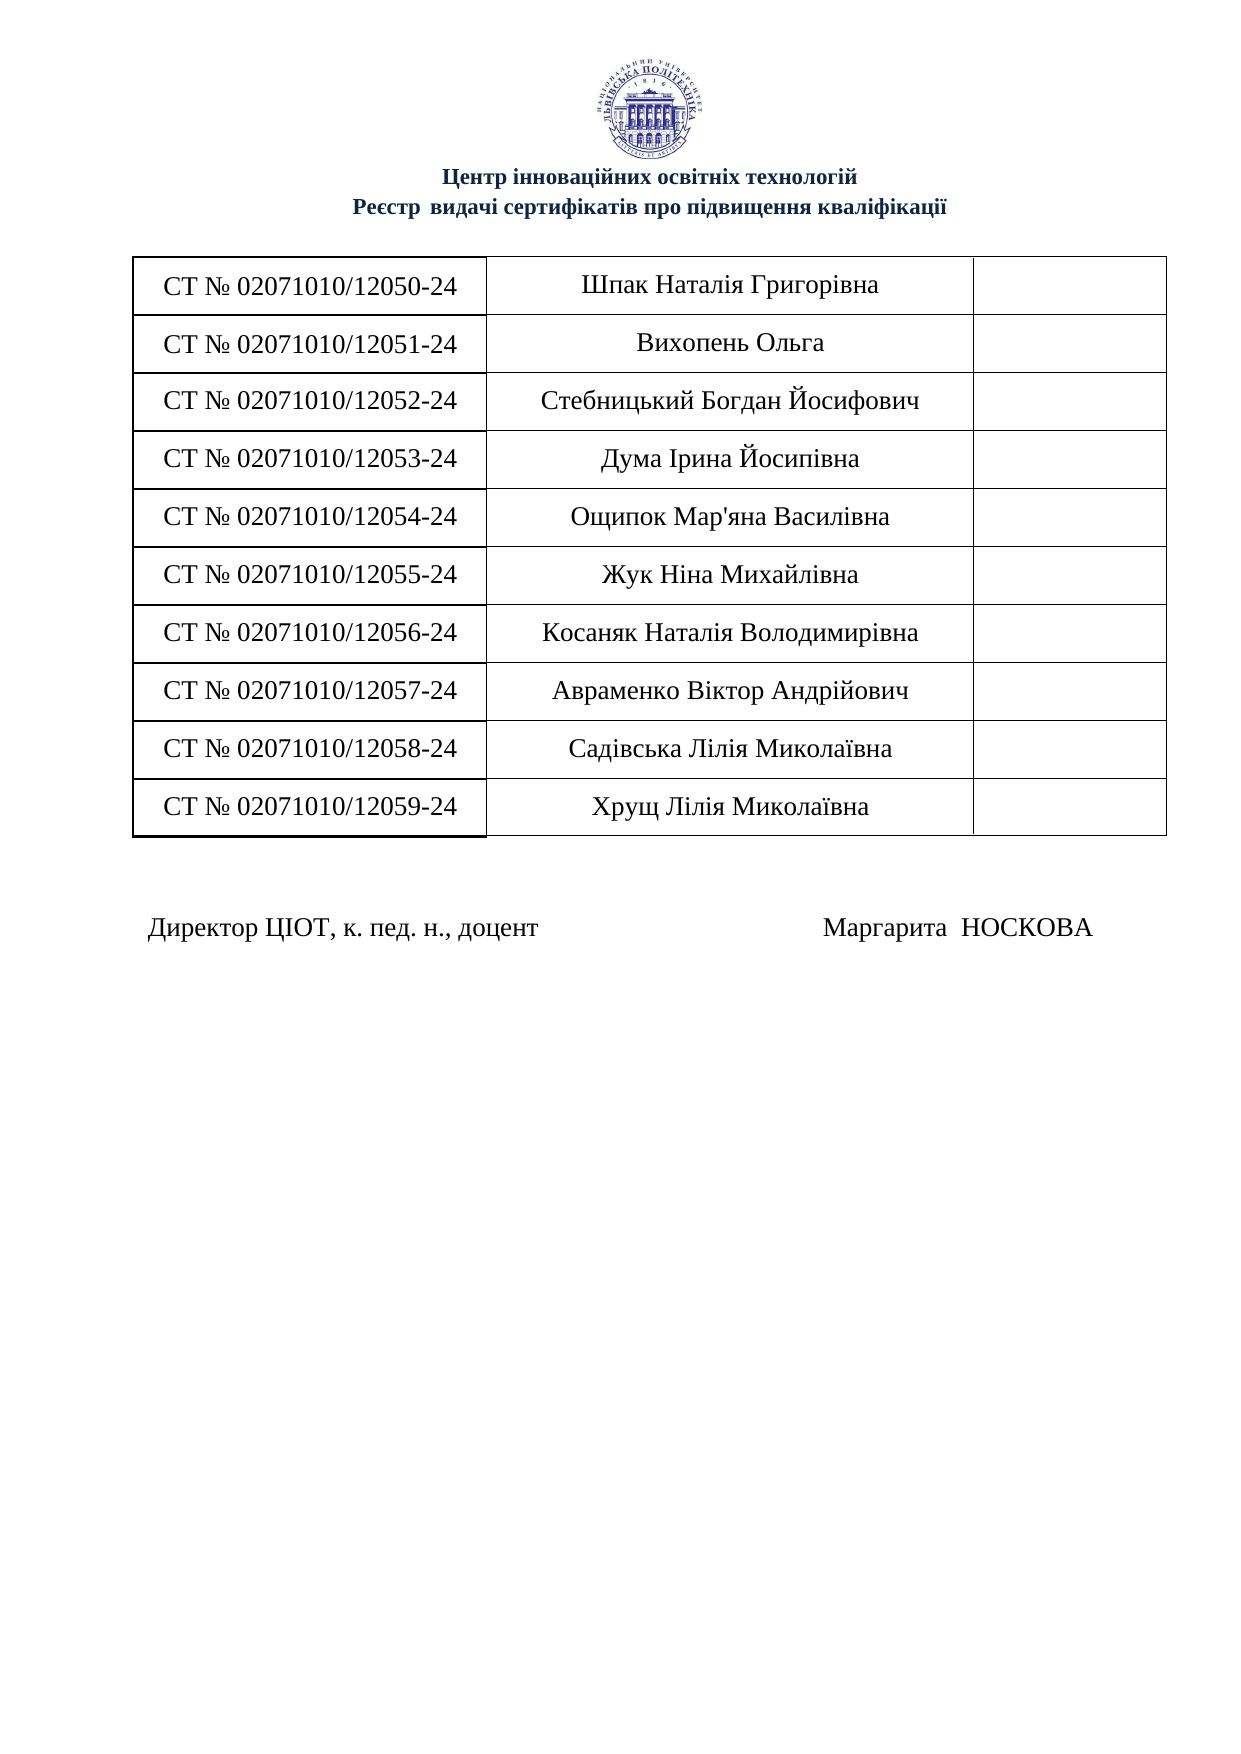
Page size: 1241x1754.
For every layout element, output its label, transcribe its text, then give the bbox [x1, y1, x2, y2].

table_cell СТ № 02071010/12050-24 [134, 258, 486, 314]
table_cell [974, 663, 1166, 719]
table_cell [974, 257, 1166, 314]
table_cell Хрущ Лілія Миколаївна [487, 779, 974, 835]
table_cell Авраменко Віктор Андрійович [487, 663, 973, 719]
table_cell Дума Ірина Йосипівна [487, 431, 973, 488]
table_cell [974, 605, 1166, 662]
table_cell СТ № 02071010/12052-24 [134, 374, 486, 430]
table_cell [974, 489, 1166, 546]
table_cell [974, 373, 1166, 430]
text Директор ЦІОТ, к. пед. н., доцент Маргарита НОСКОВА [148, 912, 1152, 943]
table_cell Жук Ніна Михайлівна [487, 547, 973, 604]
table_cell Вихопень Ольга [487, 315, 973, 372]
table_cell [974, 547, 1166, 604]
table_cell Косаняк Наталія Володимирівна [487, 605, 973, 662]
table_cell Садівська Лілія Миколаївна [487, 721, 973, 777]
table_cell СТ № 02071010/12054-24 [134, 490, 486, 546]
table_cell СТ № 02071010/12058-24 [134, 722, 486, 777]
table_cell СТ № 02071010/12055-24 [134, 548, 486, 604]
table_cell Ощипок Мар'яна Василівна [487, 489, 973, 546]
table_cell СТ № 02071010/12053-24 [134, 432, 486, 488]
table_cell Шпак Наталія Григорівна [487, 257, 974, 314]
table_cell [974, 721, 1166, 777]
table_cell [974, 431, 1166, 488]
table_cell СТ № 02071010/12057-24 [134, 664, 486, 719]
table_cell СТ № 02071010/12051-24 [134, 316, 486, 372]
picture [597, 59, 702, 159]
table_cell Стебницький Богдан Йосифович [487, 373, 973, 430]
table_cell [974, 315, 1166, 372]
table_cell СТ № 02071010/12056-24 [134, 606, 486, 662]
table_cell СТ № 02071010/12059-24 [134, 780, 486, 835]
table_cell [974, 779, 1166, 835]
